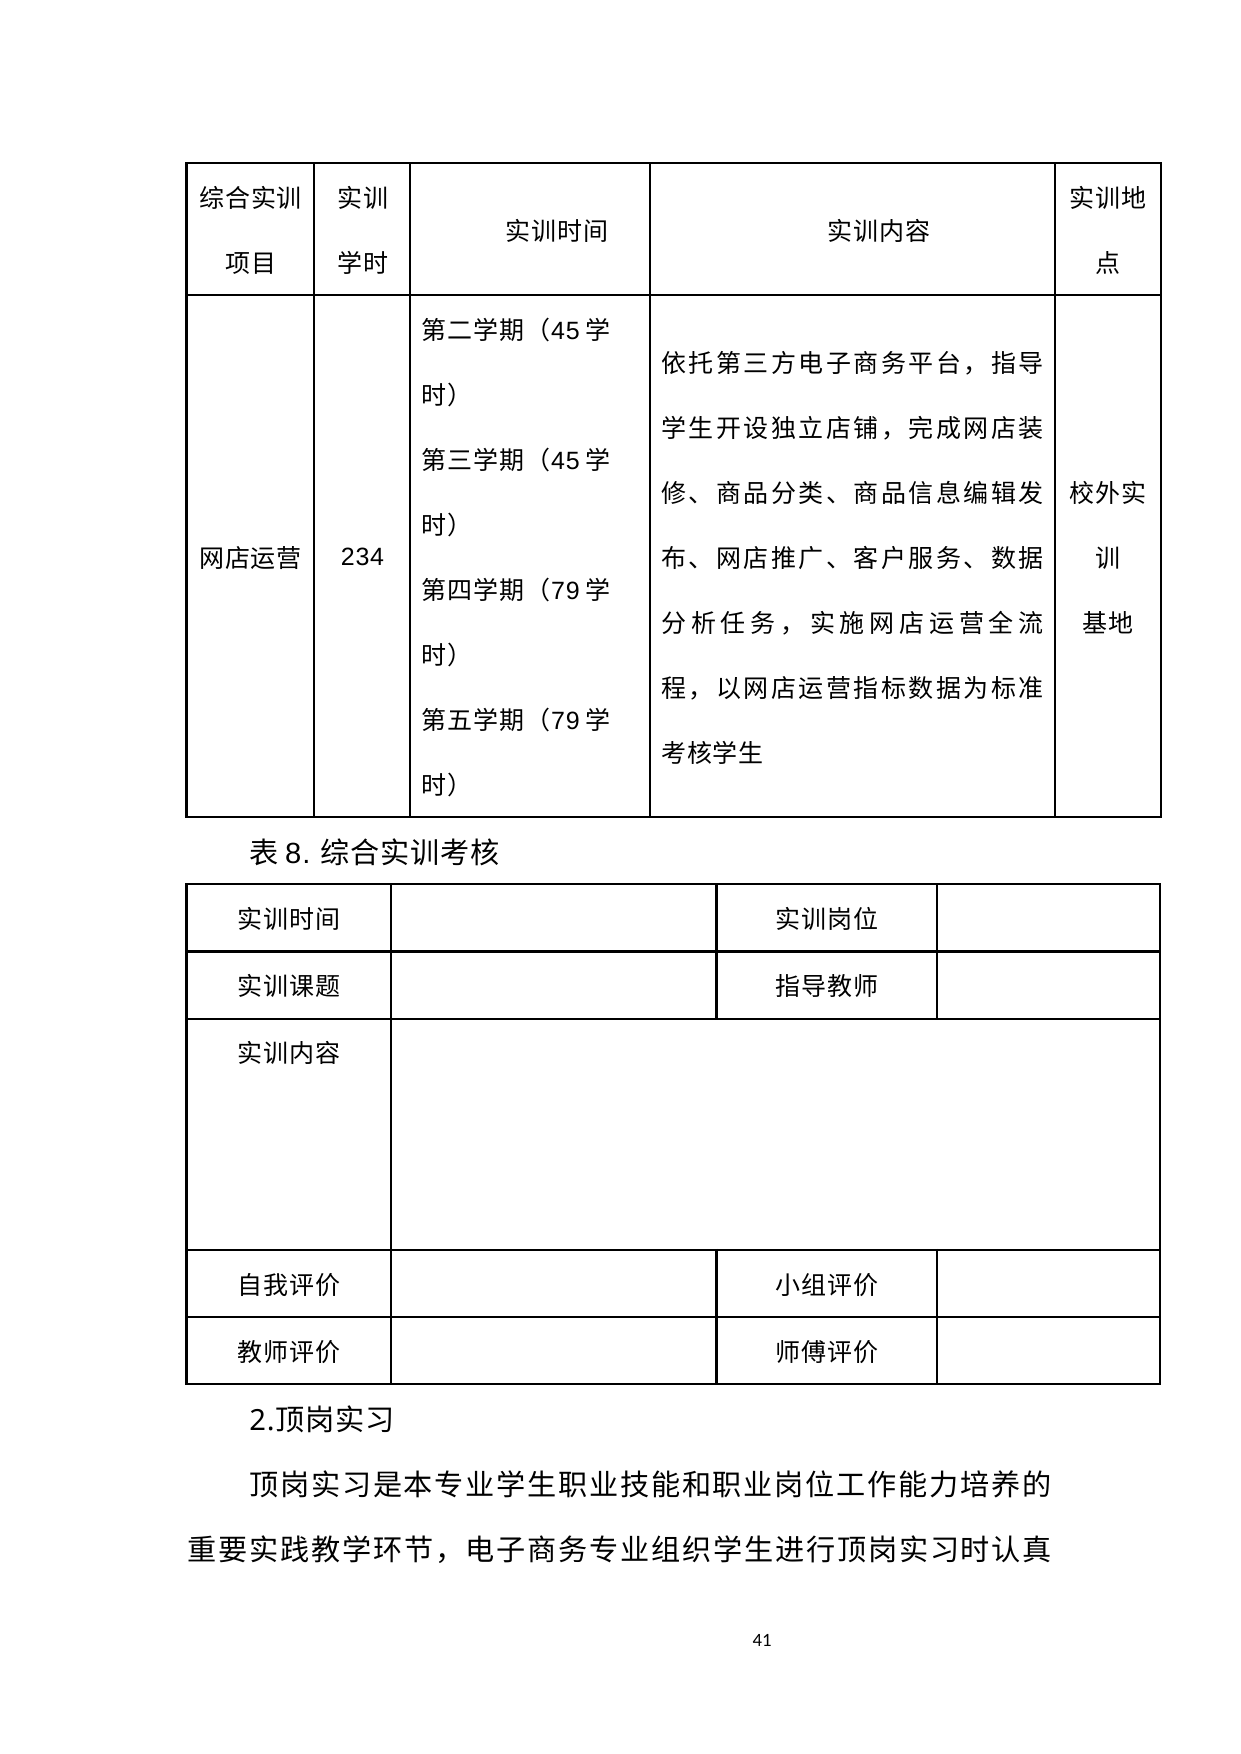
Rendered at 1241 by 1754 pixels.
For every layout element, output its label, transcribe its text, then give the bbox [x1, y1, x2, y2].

table_cell [938, 953, 1159, 1017]
table_cell [392, 1251, 715, 1316]
table_header 实训学时 [315, 164, 409, 294]
table_header 实训时间 [411, 164, 649, 294]
table_header 综合实训项目 [188, 164, 313, 294]
table_cell 教师评价 [188, 1318, 390, 1383]
table_header [938, 885, 1159, 950]
table_cell 师傅评价 [718, 1318, 936, 1383]
table_cell 234 [315, 296, 409, 816]
table_cell 自我评价 [188, 1251, 390, 1316]
table_cell 依托第三方电子商务平台，指导学生开设独立店铺，完成网店装修、商品分类、商品信息编辑发布、网店推广、客户服务、数据分析任务，实施网店运营全流程，以网店运营指标数据为标准考核学生 [651, 296, 1054, 816]
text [187, 1450, 1053, 1580]
table_header 实训时间 [188, 885, 390, 950]
table_cell [392, 953, 715, 1017]
text 表8. 综合实训考核 [187, 818, 1053, 883]
table_header 实训岗位 [718, 885, 936, 950]
table_cell 实训内容 [188, 1020, 390, 1249]
table_header 实训地点 [1056, 164, 1160, 294]
table_cell 指导教师 [718, 953, 936, 1017]
table_header [392, 885, 715, 950]
table_cell 实训课题 [188, 953, 390, 1017]
table_cell 第二学期（45学时） 第三学期（45学时） 第四学期（79学时） 第五学期（79学时） [411, 296, 649, 816]
table_cell [938, 1251, 1159, 1316]
table_cell 校外实训 基地 [1056, 296, 1160, 816]
table_cell [392, 1020, 1159, 1249]
table_cell 网店运营 [188, 296, 313, 816]
table_cell [938, 1318, 1159, 1383]
table_cell 小组评价 [718, 1251, 936, 1316]
table_cell [392, 1318, 715, 1383]
text 2.顶岗实习 [187, 1385, 1061, 1450]
table_header 实训内容 [651, 164, 1054, 294]
